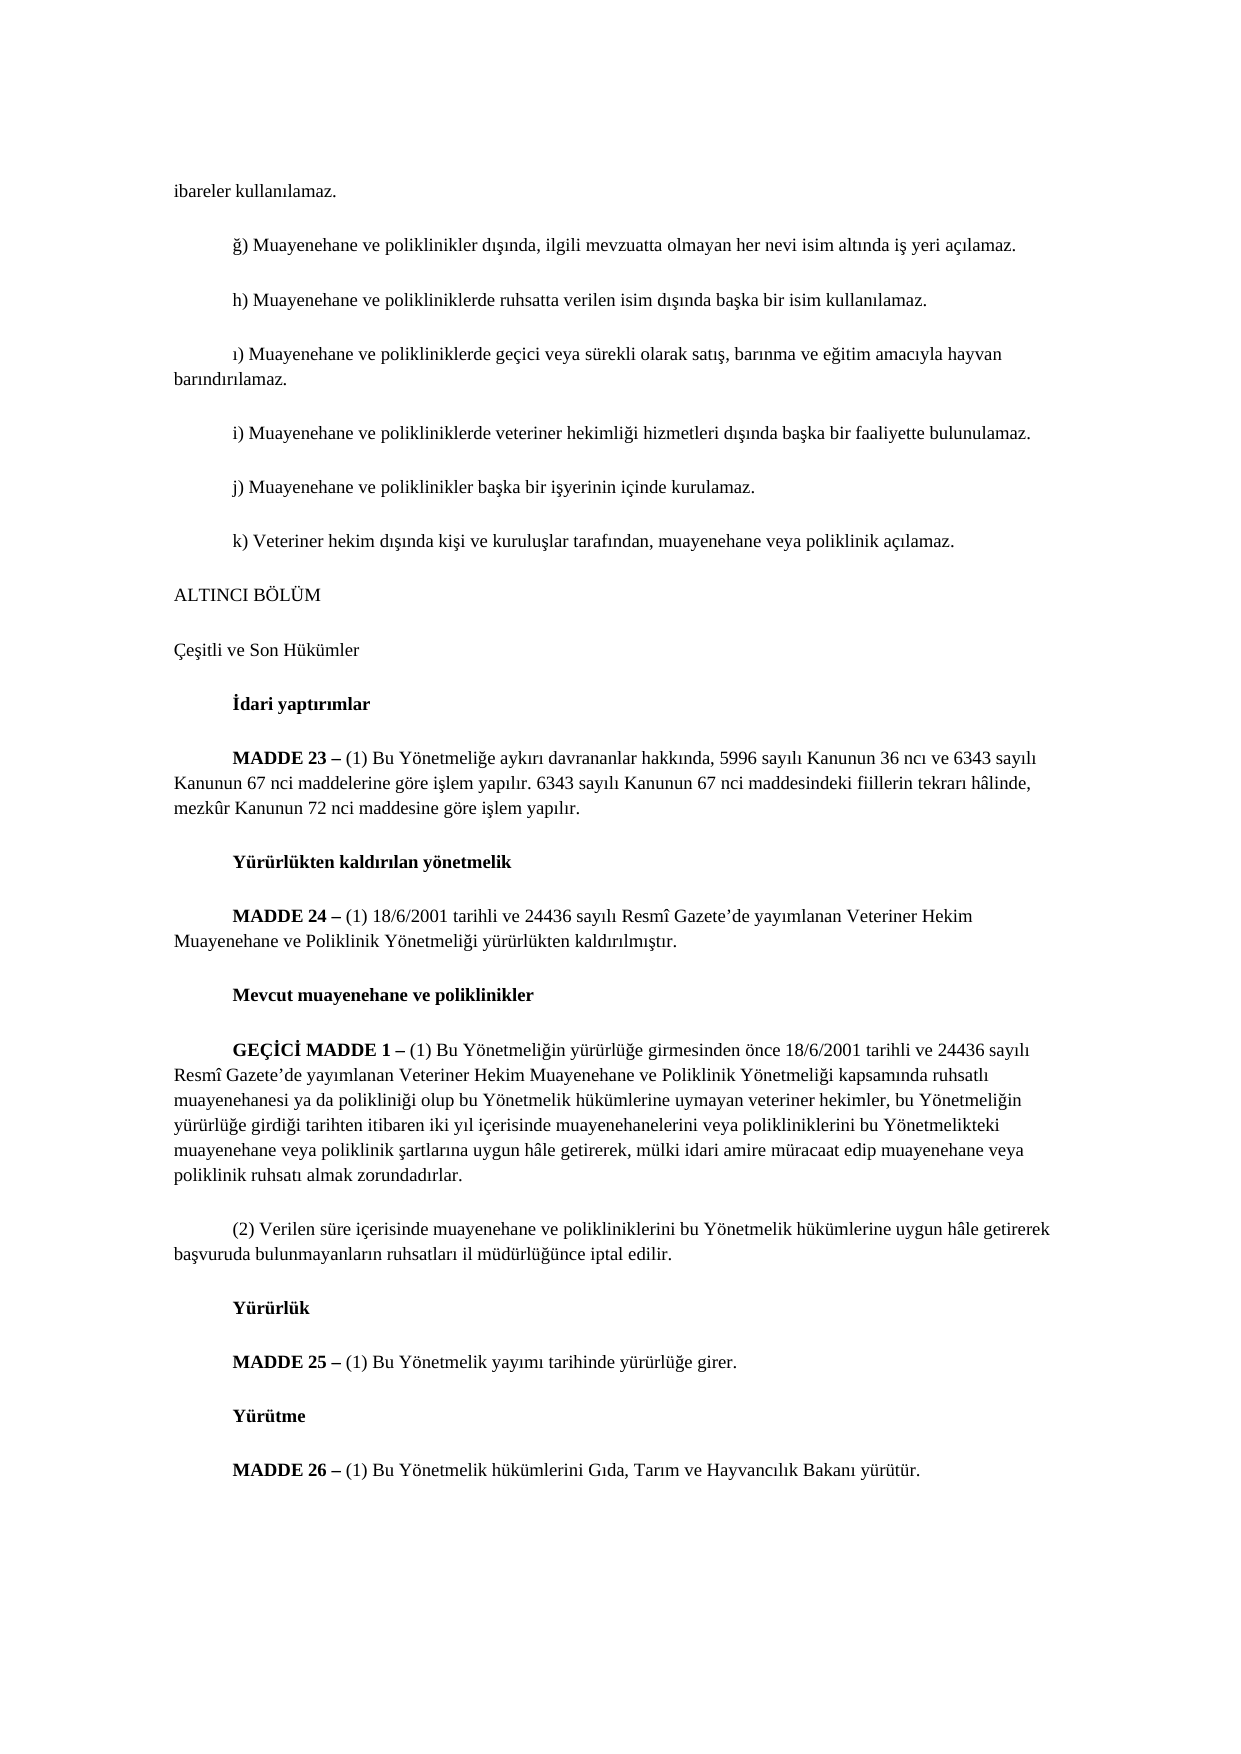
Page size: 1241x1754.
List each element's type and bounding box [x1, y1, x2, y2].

table_header [146, 148, 1094, 1586]
